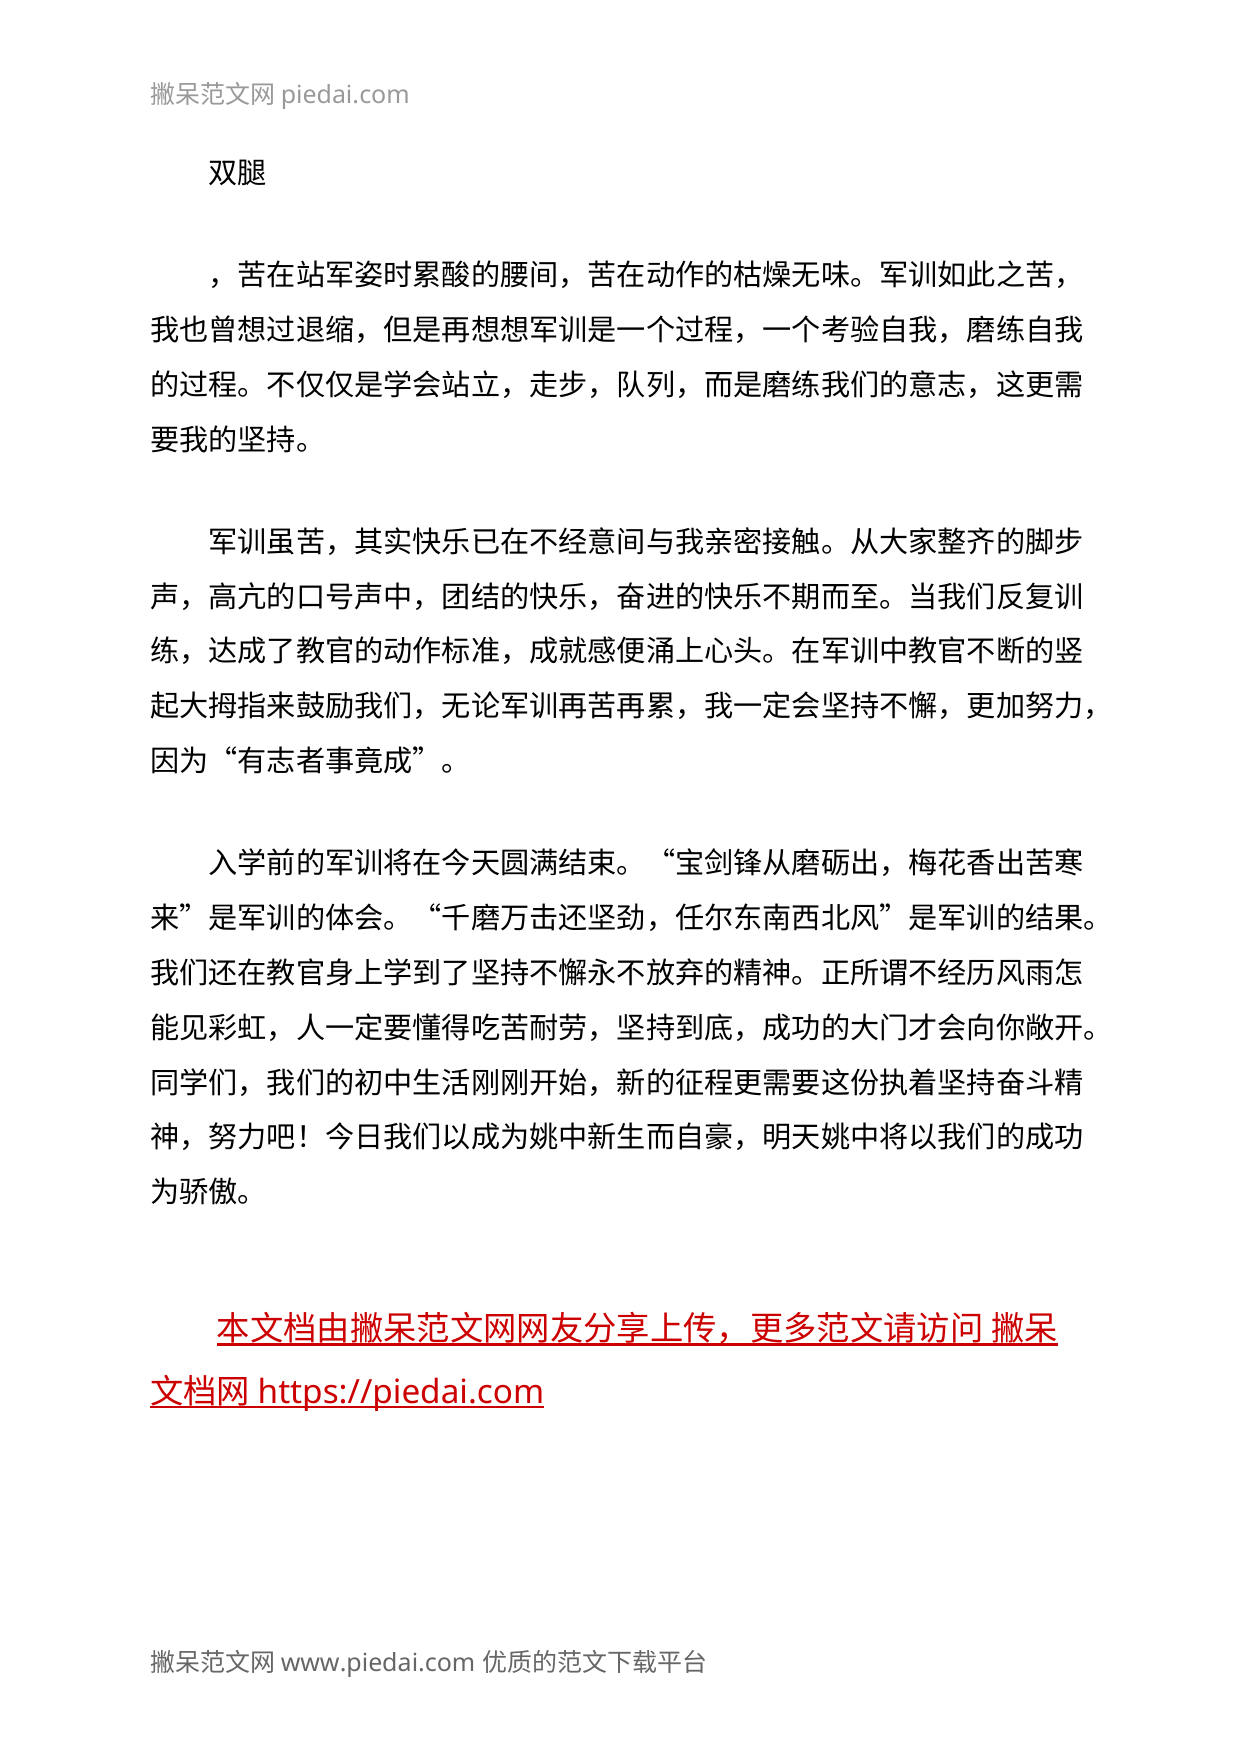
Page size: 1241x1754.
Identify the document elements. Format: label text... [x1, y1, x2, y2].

text 入学前的军训将在今天圆满结束。“宝剑锋从磨砺出，梅花香出苦寒来”是军训的体会。“千磨万击还坚劲，任尔东南西北风”是军训的结果。我们还在教官身上学到了坚持不懈永不放弃的精神。正所谓不经历风雨怎能见彩虹，人一定要懂得吃苦耐劳，坚持到底，成功的大门才会向你敞开。同学们，我们的初中生活刚刚开始，新的征程更需要这份执着坚持奋斗精神，努力吧！今日我们以成为姚中新生而自豪，明天姚中将以我们的成功为骄傲。 [150, 839, 1090, 1211]
text 双腿 [150, 150, 1090, 192]
text 本文档由撇呆范文网网友分享上传，更多范文请访问 撇呆文档网 https://piedai.com [150, 1302, 1090, 1413]
text ，苦在站军姿时累酸的腰间，苦在动作的枯燥无味。军训如此之苦，我也曾想过退缩，但是再想想军训是一个过程，一个考验自我，磨练自我的过程。不仅仅是学会站立，走步，队列，而是磨练我们的意志，这更需要我的坚持。 [150, 252, 1090, 459]
text 军训虽苦，其实快乐已在不经意间与我亲密接触。从大家整齐的脚步声，高亢的口号声中，团结的快乐，奋进的快乐不期而至。当我们反复训练，达成了教官的动作标准，成就感便涌上心头。在军训中教官不断的竖起大拇指来鼓励我们，无论军训再苦再累，我一定会坚持不懈，更加努力，因为“有志者事竟成”。 [150, 518, 1090, 780]
